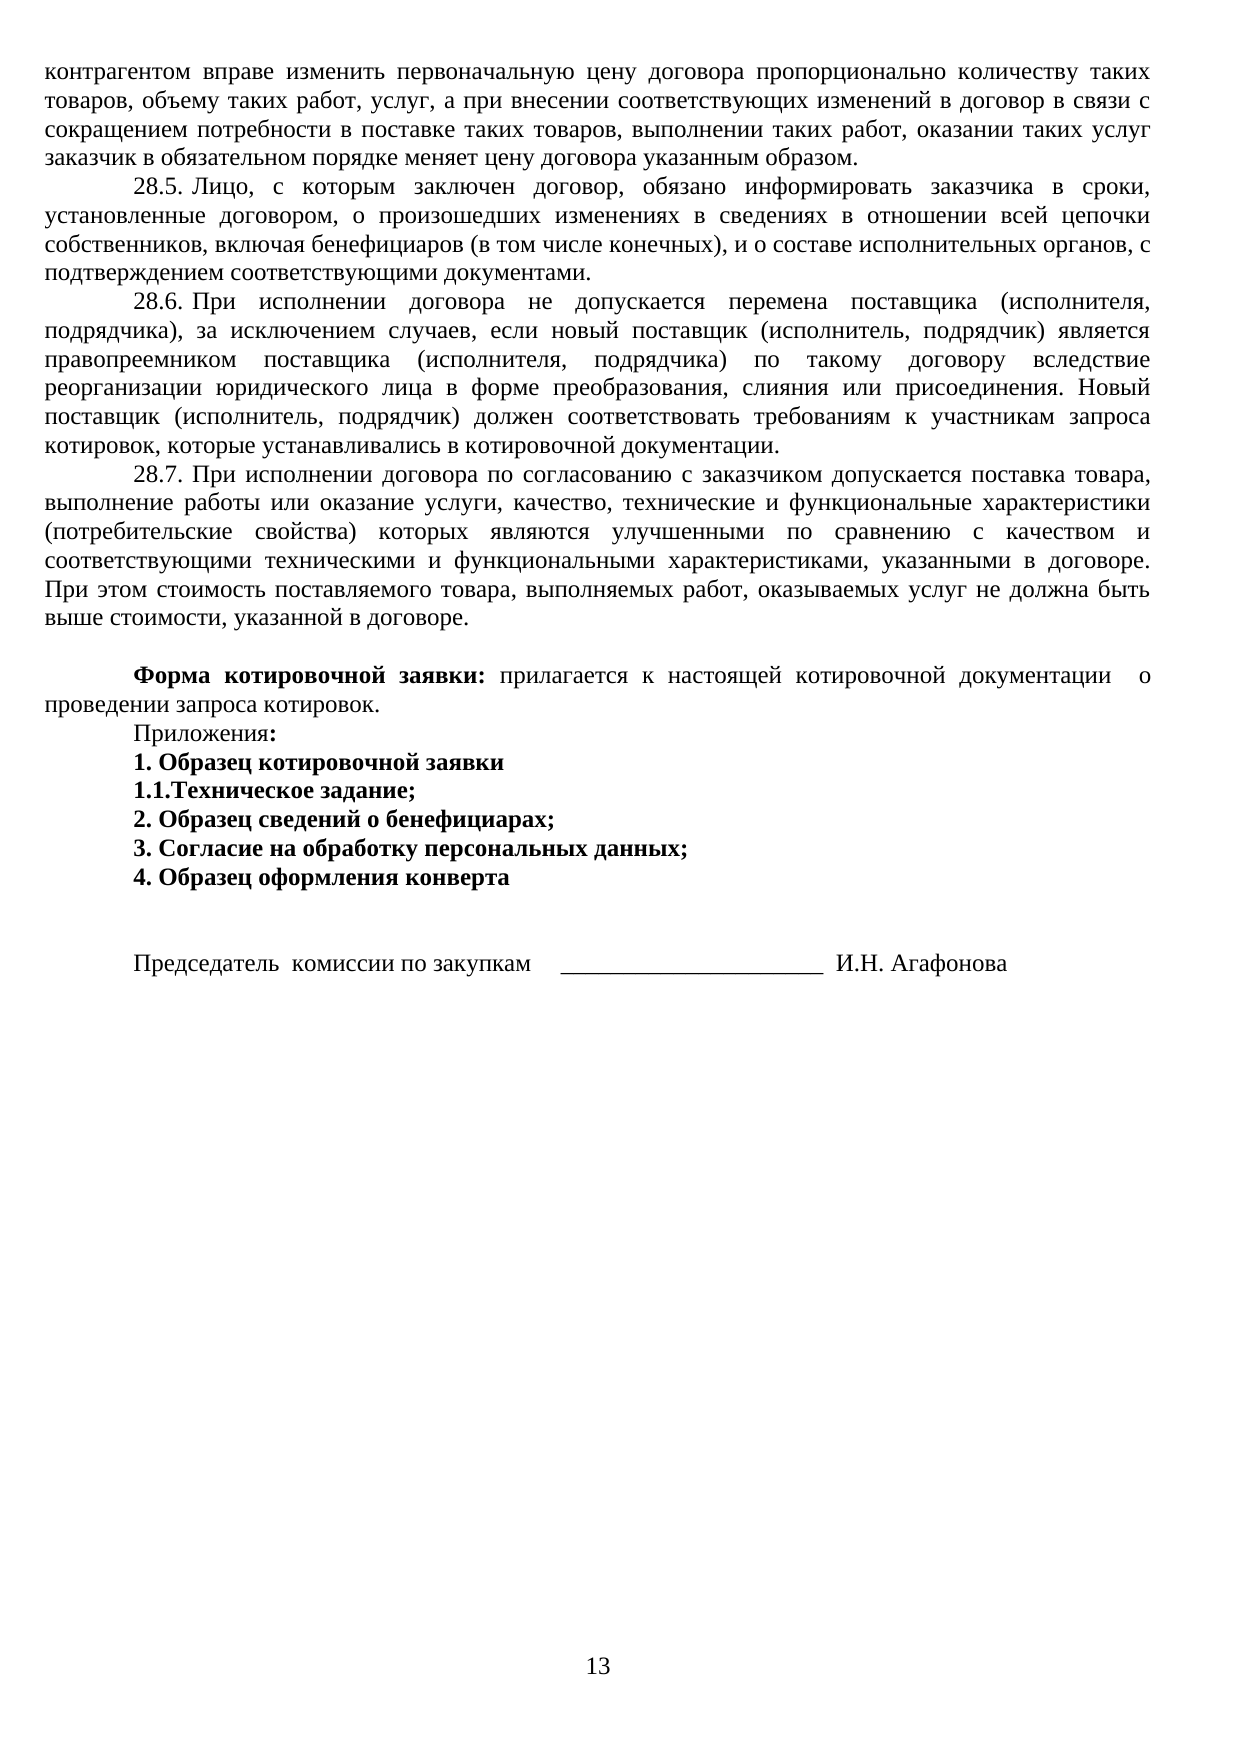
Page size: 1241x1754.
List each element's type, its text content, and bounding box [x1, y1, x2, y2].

text 1.1.Техническое задание; [44, 775, 1152, 804]
text 4. Образец оформления конверта [44, 862, 1152, 890]
text Форма котировочной заявки: прилагается к настоящей котировочной документации о проведении запроса котировок. [44, 660, 1152, 718]
list При исполнении договора по согласованию с заказчиком допускается поставка товара, выполнение работы или оказание услуги, качество, технические и функциональные характеристики (потребительские свойства) которых являются улучшенными по сравнению с качеством и соответствующими техническими и функциональными характеристиками, указанными в договоре. При этом стоимость поставляемого товара, выполняемых работ, оказываемых услуг не должна быть выше стоимости, указанной в договоре. [44, 459, 1152, 631]
text 1. Образец котировочной заявки [44, 747, 1152, 775]
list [44, 56, 1152, 171]
text 2. Образец сведений о бенефициарах; [44, 804, 1152, 833]
text Председатель комиссии по закупкам _____________________ И.Н. Агафонова [44, 948, 1152, 977]
list При исполнении договора не допускается перемена поставщика (исполнителя, подрядчика), за исключением случаев, если новый поставщик (исполнитель, подрядчик) является правопреемником поставщика (исполнителя, подрядчика) по такому договору вследствие реорганизации юридического лица в форме преобразования, слияния или присоединения. Новый поставщик (исполнитель, подрядчик) должен соответствовать требованиям к участникам запроса котировок, которые устанавливались в котировочной документации. [44, 286, 1152, 459]
text 3. Согласие на обработку персональных данных; [44, 833, 1152, 862]
text Приложения: [44, 718, 1152, 747]
list Лицо, с которым заключен договор, обязано информировать заказчика в сроки, установленные договором, о произошедших изменениях в сведениях в отношении всей цепочки собственников, включая бенефициаров (в том числе конечных), и о составе исполнительных органов, с подтверждением соответствующими документами. [44, 171, 1152, 286]
